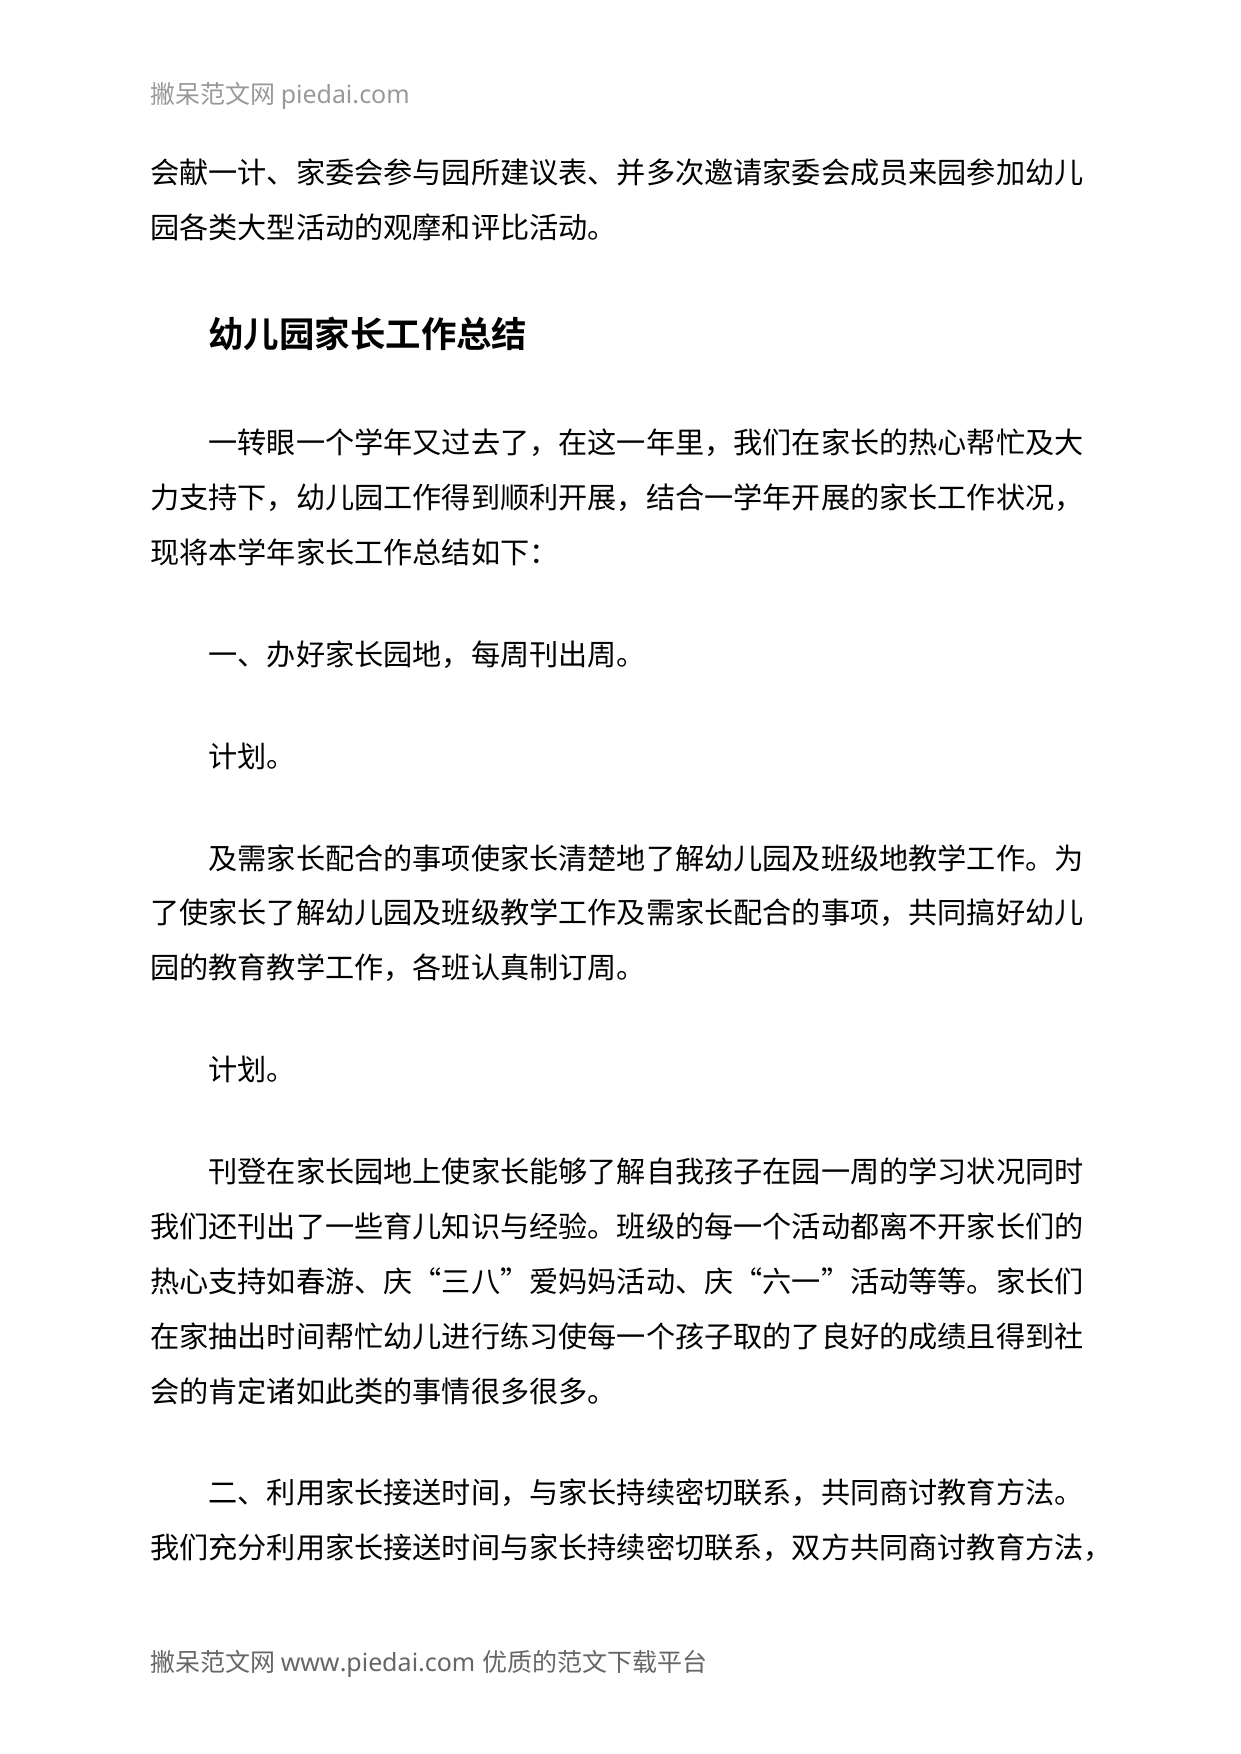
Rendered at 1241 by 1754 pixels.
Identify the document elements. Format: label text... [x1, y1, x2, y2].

text 及需家长配合的事项使家长清楚地了解幼儿园及班级地教学工作。为了使家长了解幼儿园及班级教学工作及需家长配合的事项，共同搞好幼儿园的教育教学工作，各班认真制订周。 [150, 835, 1090, 987]
text 计划。 [150, 733, 1090, 776]
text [150, 1470, 1090, 1567]
text 一、办好家长园地，每周刊出周。 [150, 632, 1090, 674]
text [150, 150, 1090, 247]
text 刊登在家长园地上使家长能够了解自我孩子在园一周的学习状况同时我们还刊出了一些育儿知识与经验。班级的每一个活动都离不开家长们的热心支持如春游、庆“三八”爱妈妈活动、庆“六一”活动等等。家长们在家抽出时间帮忙幼儿进行练习使每一个孩子取的了良好的成绩且得到社会的肯定诸如此类的事情很多很多。 [150, 1148, 1090, 1410]
text 一转眼一个学年又过去了，在这一年里，我们在家长的热心帮忙及大力支持下，幼儿园工作得到顺利开展，结合一学年开展的家长工作状况，现将本学年家长工作总结如下： [150, 420, 1090, 572]
text 计划。 [150, 1047, 1090, 1089]
text 幼儿园家长工作总结 [150, 307, 1090, 358]
